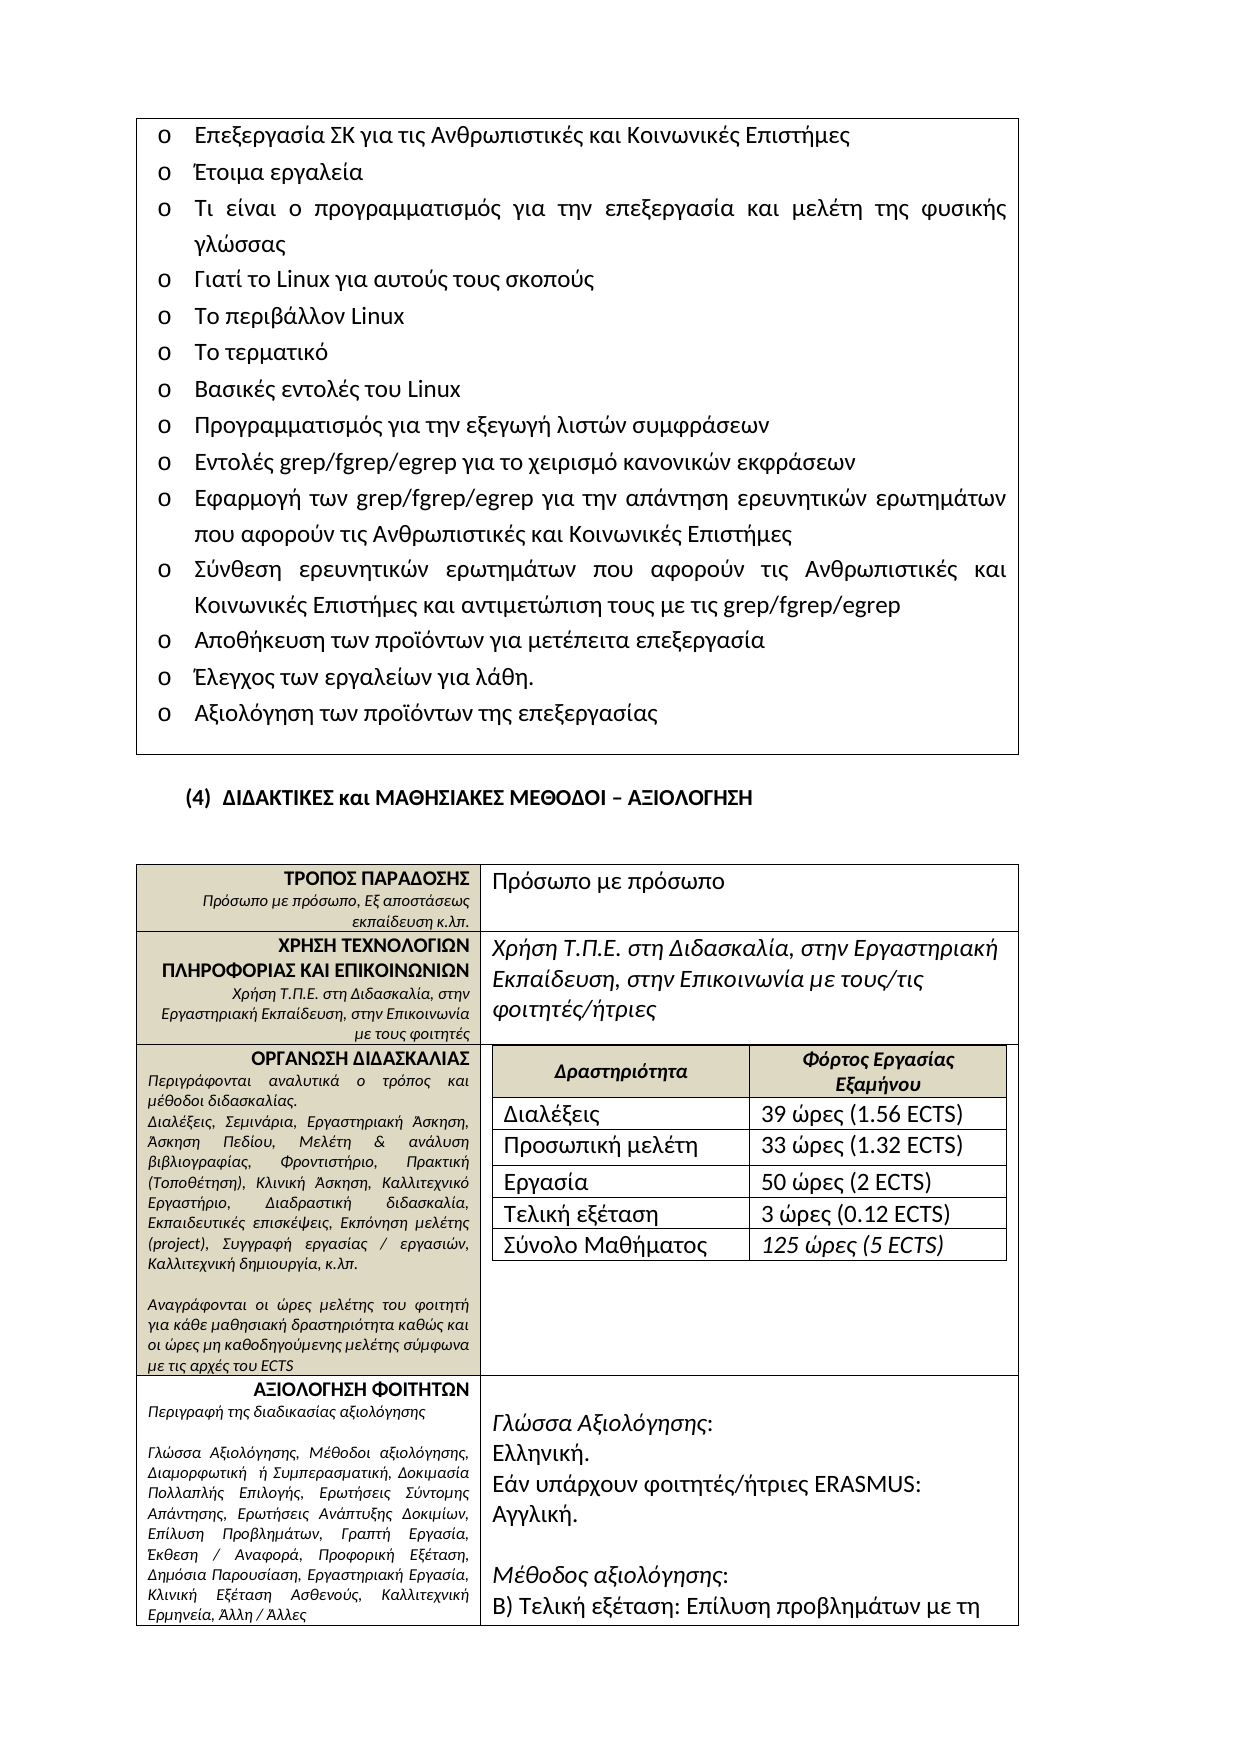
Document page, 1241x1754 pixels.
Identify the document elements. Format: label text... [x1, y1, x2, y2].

table_cell Χρήση Τ.Π.Ε. στη Διδασκαλία, στην Εργαστηριακή Εκπαίδευση, στην Επικοινωνία με τους/τις φοιτητές/ήτριες [481, 932, 1018, 1044]
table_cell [481, 1376, 1018, 1625]
table_cell ΟΡΓΑΝΩΣΗ ΔΙΔΑΣΚΑΛΙΑΣ Περιγράφονται αναλυτικά ο τρόπος και μέθοδοι διδασκαλίας. Διαλέξεις, Σεμινάρια, Εργαστηριακή Άσκηση, Άσκηση Πεδίου, Μελέτη & ανάλυση βιβλιογραφίας, Φροντιστήριο, Πρακτική (Τοποθέτηση), Κλινική Άσκηση, Καλλιτεχνικό Εργαστήριο, Διαδραστική διδασκαλία, Εκπαιδευτικές επισκέψεις, Εκπόνηση μελέτης (project), Συγγραφή εργασίας / εργασιών, Καλλιτεχνική δημιουργία, κ.λπ. Αναγράφονται οι ώρες μελέτης του φοιτητή για κάθε μαθησιακή δραστηριότητα καθώς και οι ώρες μη καθοδηγούμενης μελέτης σύμφωνα με τις αρχές του ECTS [137, 1045, 480, 1375]
table_cell [481, 1045, 1018, 1375]
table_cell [137, 1376, 480, 1625]
list ΔΙΔΑΚΤΙΚΕΣ και ΜΑΘΗΣΙΑΚΕΣ ΜΕΘΟΔΟΙ – ΑΞΙΟΛΟΓΗΣΗ [185, 783, 1104, 811]
table_header ΤΡΟΠΟΣ ΠΑΡΑΔΟΣΗΣ Πρόσωπο με πρόσωπο, Εξ αποστάσεως εκπαίδευση κ.λπ. [137, 865, 480, 931]
table_cell ΧΡΗΣΗ ΤΕΧΝΟΛΟΓΙΩΝ ΠΛΗΡΟΦΟΡΙΑΣ ΚΑΙ ΕΠΙΚΟΙΝΩΝΙΩΝ Χρήση Τ.Π.Ε. στη Διδασκαλία, στην Εργαστηριακή Εκπαίδευση, στην Επικοινωνία με τους φοιτητές [137, 932, 480, 1044]
table_header Πρόσωπο με πρόσωπο [481, 865, 1018, 931]
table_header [137, 119, 1018, 754]
